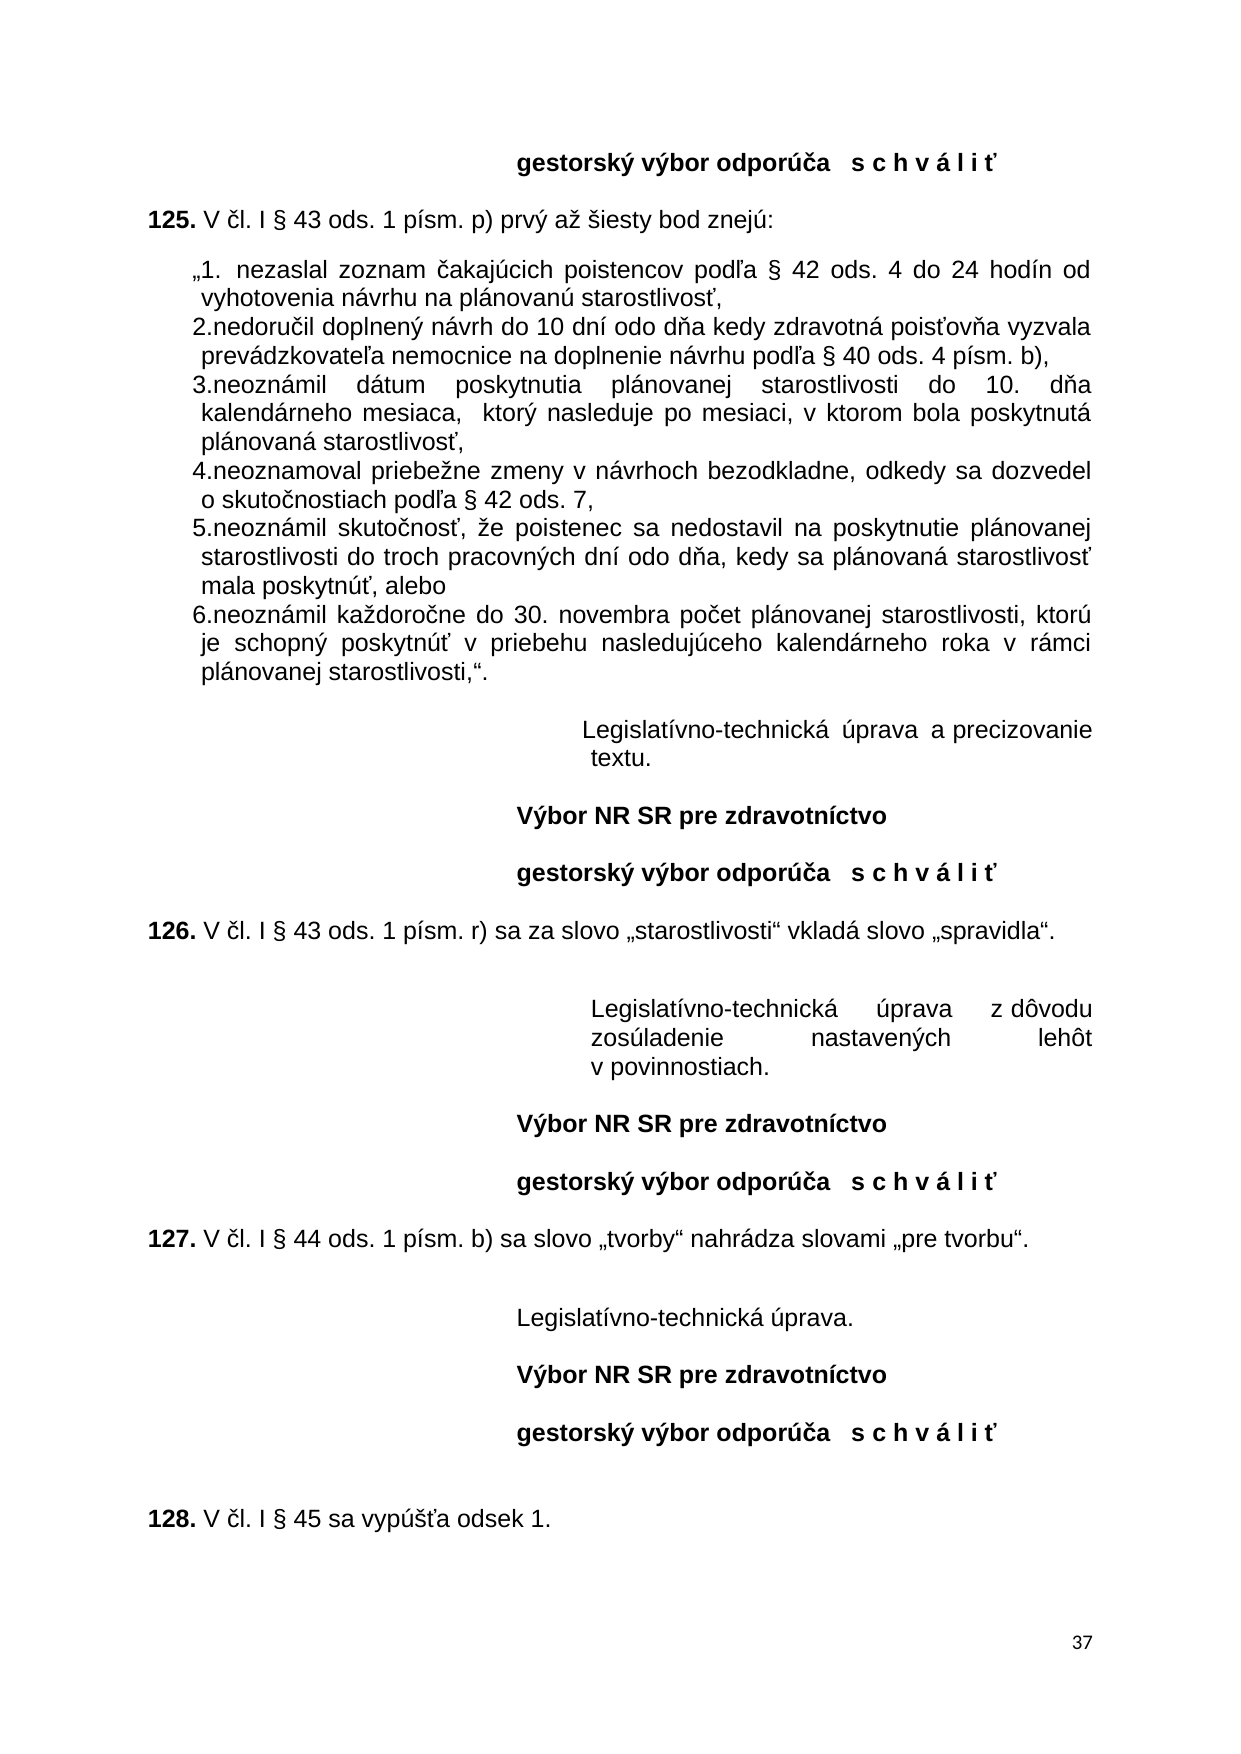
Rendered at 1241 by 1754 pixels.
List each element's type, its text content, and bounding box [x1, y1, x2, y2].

text 127. V čl. I § 44 ods. 1 písm. b) sa slovo „tvorby“ nahrádza slovami „pre tvorbu“. [148, 1224, 1093, 1253]
list 3.neoznámil dátum poskytnutia plánovanej starostlivosti do 10. dňa kalendárneho mesiaca, ktorý nasleduje po mesiaci, v ktorom bola poskytnutá plánovaná starostlivosť, [192, 370, 1093, 456]
list Výbor NR SR pre zdravotníctvo [516, 1360, 1093, 1389]
list Legislatívno-technická úprava. [148, 1303, 1093, 1331]
list gestorský výbor odporúča s c h v á l i ť [516, 1418, 1093, 1446]
list 6.neoznámil každoročne do 30. novembra počet plánovanej starostlivosti, ktorú je schopný poskytnúť v priebehu nasledujúceho kalendárneho roka v rámci plánovanej starostlivosti,“. [192, 600, 1093, 686]
list 4.neoznamoval priebežne zmeny v návrhoch bezodkladne, odkedy sa dozvedel o skutočnostiach podľa § 42 ods. 7, [192, 456, 1093, 513]
list Legislatívno-technická úprava a precizovanie textu. [582, 715, 1093, 772]
text 126. V čl. I § 43 ods. 1 písm. r) sa za slovo „starostlivosti“ vkladá slovo „spravidla“. [148, 916, 1093, 945]
list gestorský výbor odporúča s c h v á l i ť [516, 1167, 1093, 1196]
list gestorský výbor odporúča s c h v á l i ť [516, 858, 1093, 887]
list Výbor NR SR pre zdravotníctvo [516, 1109, 1093, 1138]
list 2.nedoručil doplnený návrh do 10 dní odo dňa kedy zdravotná poisťovňa vyzvala prevádzkovateľa nemocnice na doplnenie návrhu podľa § 40 ods. 4 písm. b), [192, 312, 1093, 370]
list Výbor NR SR pre zdravotníctvo [516, 801, 1093, 830]
list 5.neoznámil skutočnosť, že poistenec sa nedostavil na poskytnutie plánovanej starostlivosti do troch pracovných dní odo dňa, kedy sa plánovaná starostlivosť mala poskytnúť, alebo [192, 513, 1093, 600]
text 128. V čl. I § 45 sa vypúšťa odsek 1. [148, 1504, 1093, 1533]
text Legislatívno-technická úprava z dôvodu zosúladenie nastavených lehôt v povinnostiach. [537, 994, 1093, 1081]
text 125. V čl. I § 43 ods. 1 písm. p) prvý až šiesty bod znejú: [148, 205, 1093, 234]
list „1. nezaslal zoznam čakajúcich poistencov podľa § 42 ods. 4 do 24 hodín od vyhotovenia návrhu na plánovanú starostlivosť, [192, 255, 1093, 312]
list gestorský výbor odporúča s c h v á l i ť [516, 148, 1093, 176]
